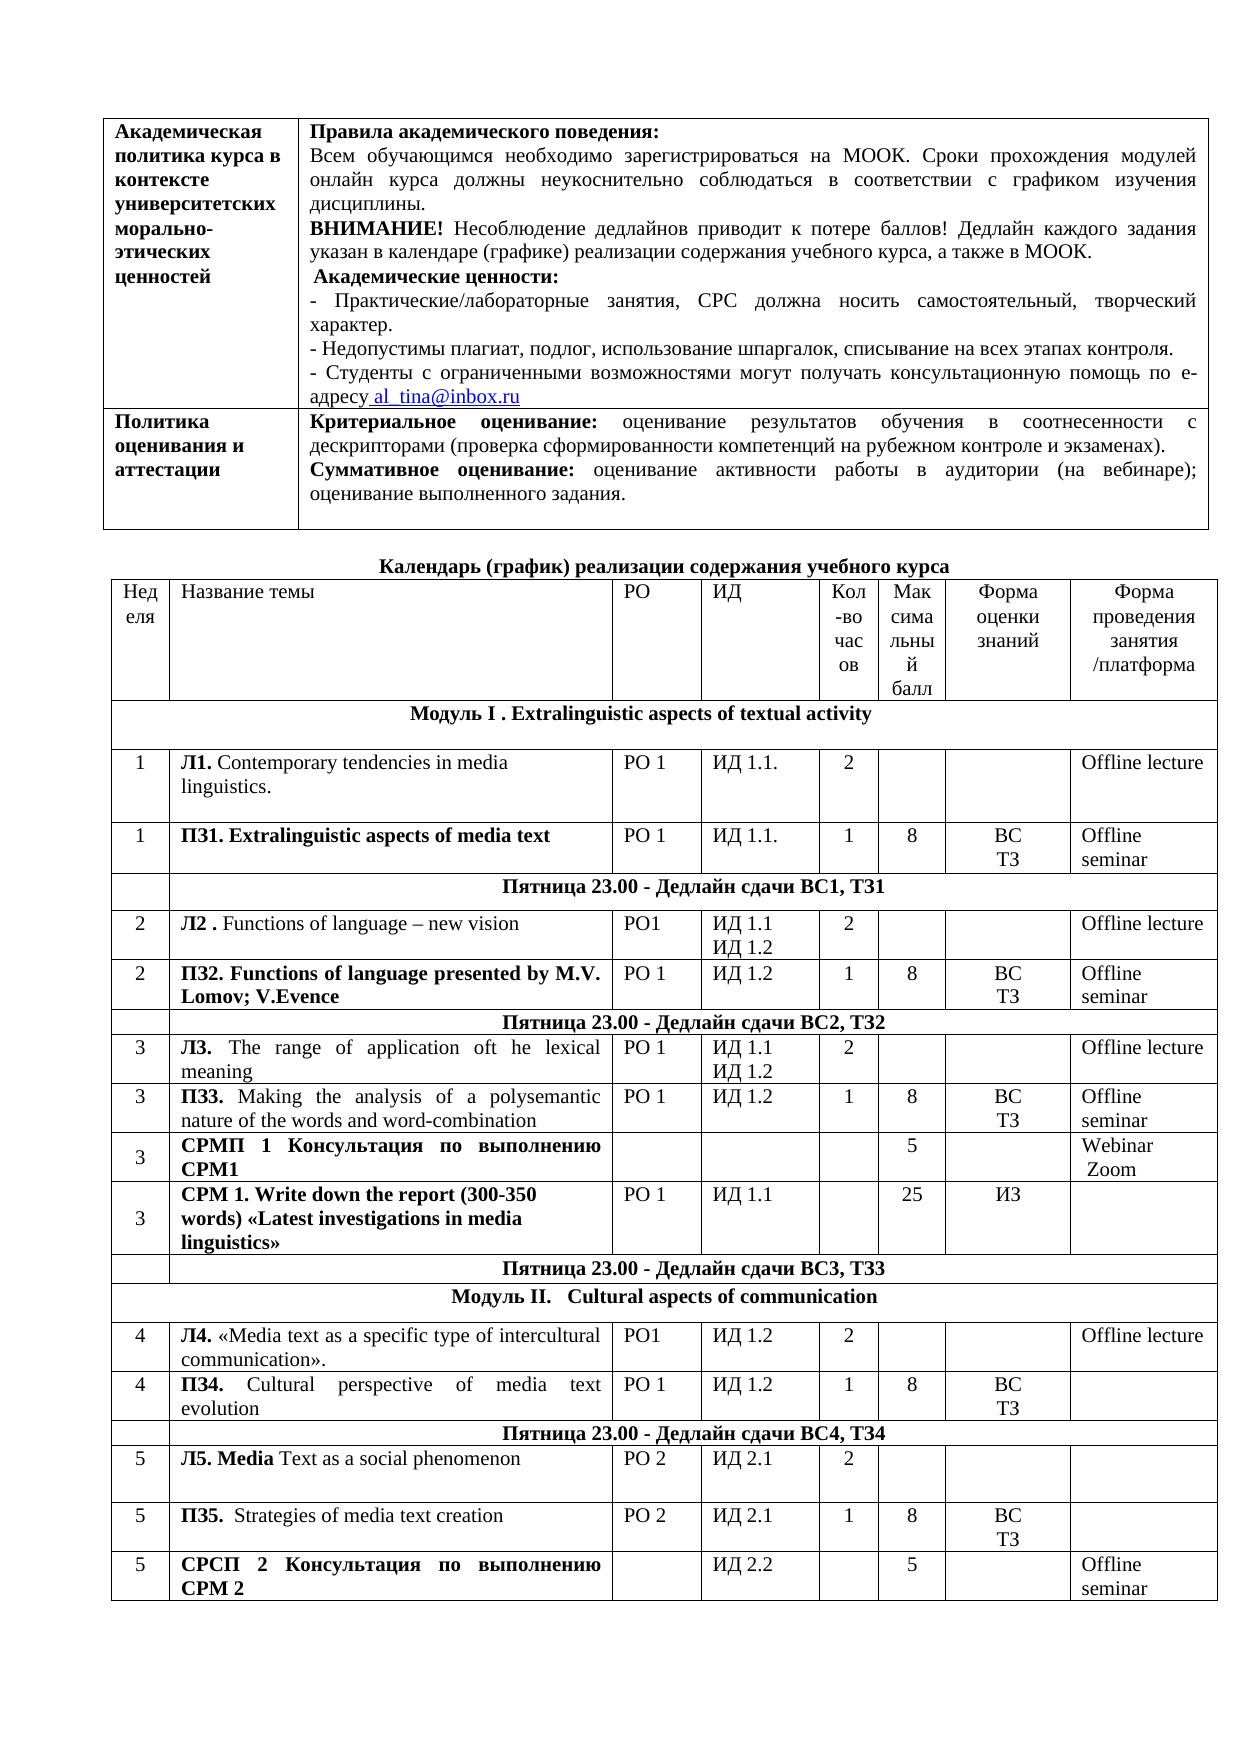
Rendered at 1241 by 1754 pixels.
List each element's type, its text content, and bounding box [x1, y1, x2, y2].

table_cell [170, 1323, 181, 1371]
table_cell Пятница 23.00 - Дедлайн сдачи ВС3, ТЗ3 [170, 1255, 1217, 1283]
table_cell ВС ТЗ [946, 1084, 1070, 1132]
table_header РО [613, 580, 701, 700]
table_cell СРСП 2 Консультация по выполнению СРM 2 [170, 1552, 612, 1600]
table_cell 1 [820, 823, 878, 873]
table_header Неделя [112, 580, 169, 700]
table_cell [112, 1421, 169, 1445]
table_cell 5 [879, 1552, 945, 1600]
table_cell 1 [820, 1503, 878, 1551]
table_cell ВС ТЗ [946, 1503, 1070, 1551]
table_cell РО1 [613, 1323, 701, 1371]
table_cell Модуль II. Cultural aspects of communication [112, 1284, 1217, 1322]
table_cell [1071, 1503, 1217, 1551]
table_cell РО 1 [613, 750, 701, 822]
table_cell ИД 1.2 [702, 1372, 819, 1420]
table_cell 3 [112, 1035, 169, 1083]
table_cell ИД 1.2 [702, 1084, 819, 1132]
table_cell РО 1 [613, 1035, 701, 1083]
table_cell Пятница 23.00 - Дедлайн сдачи ВС1, ТЗ1 [170, 874, 1217, 910]
table_cell [946, 911, 1070, 959]
table_cell [946, 1552, 1070, 1600]
table_cell Offline seminar [1071, 960, 1217, 1008]
table_cell РО 1 [613, 1372, 701, 1420]
table_cell [1071, 1446, 1217, 1502]
table_cell РО 2 [613, 1503, 701, 1551]
table_cell 4 [112, 1323, 169, 1371]
table_cell [820, 1552, 878, 1600]
table_cell 2 [820, 1035, 878, 1083]
table_cell ИД 1.2 [702, 1323, 819, 1371]
table_cell [879, 1035, 945, 1083]
table_cell РО 1 [613, 1182, 701, 1254]
table_cell [820, 1182, 878, 1254]
table_cell ИД 1.2 [702, 960, 819, 1008]
table_cell 3 [112, 1084, 169, 1132]
table_cell 2 [112, 911, 169, 959]
table_cell 1 [820, 1084, 878, 1132]
table_cell 8 [879, 960, 945, 1008]
table_header Академическая политика курса в контексте университетских морально-этических ценностей [104, 119, 298, 408]
table_cell 8 [879, 1503, 945, 1551]
table_cell 2 [820, 911, 878, 959]
table_cell ИД 2.1 [702, 1503, 819, 1551]
table_cell 1 [820, 1372, 878, 1420]
table_cell ИД 2.1 [702, 1446, 819, 1502]
table_cell ИД 1.1 ИД 1.2 [702, 1035, 819, 1083]
table_cell Пятница 23.00 - Дедлайн сдачи ВС4, ТЗ4 [170, 1421, 1217, 1445]
table_cell 3 [112, 1133, 169, 1181]
table_cell 5 [112, 1503, 169, 1551]
table_cell [613, 1552, 701, 1600]
table_cell ВС ТЗ [946, 960, 1070, 1008]
table_cell Offline lecture [1071, 1035, 1217, 1083]
table_cell [946, 750, 1070, 822]
table_cell 1 [112, 823, 169, 873]
table_cell [1071, 1372, 1217, 1420]
table_cell ИД 2.2 [702, 1552, 819, 1600]
table_cell Пятница 23.00 - Дедлайн сдачи ВС2, ТЗ2 [170, 1010, 1217, 1034]
table_cell [879, 911, 945, 959]
table_cell 2 [820, 1323, 878, 1371]
table_cell ПЗ4. Cultural perspective of media text evolution [170, 1372, 612, 1420]
table_header Кол-во часов [820, 580, 878, 700]
table_cell 8 [879, 1372, 945, 1420]
table_cell 4 [112, 1372, 169, 1420]
table_cell 2 [820, 1446, 878, 1502]
table_cell ПЗ5. Strategies of media text creation [170, 1503, 612, 1551]
table_cell ПЗ3. Making the analysis of a polysemantic nature of the words and word-combination [170, 1084, 612, 1132]
table_header ИД [702, 580, 819, 700]
table_cell [112, 1010, 169, 1034]
table_header Название темы [170, 580, 612, 700]
table_cell Политика оценивания и аттестации [104, 409, 298, 529]
table_cell ВС ТЗ [946, 823, 1070, 873]
table_cell РО1 [613, 911, 701, 959]
table_cell ИД 1.1 [702, 1182, 819, 1254]
table_cell ИД 1.1. [702, 750, 819, 822]
table_cell [702, 1133, 819, 1181]
table_cell [946, 1323, 1070, 1371]
table_cell Модуль I . Extralinguistic aspects of textual activity [112, 701, 1217, 749]
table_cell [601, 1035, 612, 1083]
table_cell [820, 1133, 878, 1181]
table_cell Offline lecture [1071, 750, 1217, 822]
table_cell 8 [879, 823, 945, 873]
table_cell РО 2 [613, 1446, 701, 1502]
table_cell 8 [879, 1084, 945, 1132]
table_cell [946, 1133, 1070, 1181]
table_cell 5 [112, 1552, 169, 1600]
table_cell СРMП 1 Консультация по выполнению СРM1 [170, 1133, 612, 1181]
table_cell Offline seminar [1071, 1552, 1217, 1600]
table_cell ИЗ [946, 1182, 1070, 1254]
table_cell Критериальное оценивание: оценивание результатов обучения в соотнесенности с дескрипторами (проверка сформированности компетенций на рубежном контроле и экзаменах). Суммативное оценивание: оценивание активности работы в аудитории (на вебинаре); оценивание выполненного задания. [299, 409, 1208, 529]
table_cell ВС ТЗ [946, 1372, 1070, 1420]
table_cell 5 [879, 1133, 945, 1181]
table_cell РО 1 [613, 823, 701, 873]
table_cell Offline seminar [1071, 1084, 1217, 1132]
table_cell Л5. Media Text as a social phenomenon [170, 1446, 612, 1502]
table_cell ИД 1.1. [702, 823, 819, 873]
table_cell 1 [820, 960, 878, 1008]
table_header Правила академического поведения: Всем обучающимся необходимо зарегистрироваться на МООК. Сроки прохождения модулей онлайн курса должны неукоснительно соблюдаться в соответствии с графиком изучения дисциплины. ВНИМАНИЕ! Несоблюдение дедлайнов приводит к потере баллов! Дедлайн каждого задания указан в календаре (графике) реализации содержания учебного курса, а также в МООК. Академические ценности: - Практические/лабораторные занятия, СРС должна носить самостоятельный, творческий характер. - Недопустимы плагиат, подлог, использование шпаргалок, списывание на всех этапах контроля. - Студенты с ограниченными возможностями могут получать консультационную помощь по е-адресу al_tina@inbox.ru [299, 119, 1208, 408]
table_cell 3 [112, 1182, 169, 1254]
table_cell 1 [112, 750, 169, 822]
table_cell Webinar Zoom [1071, 1133, 1217, 1181]
table_cell СРM 1. Write down the report (300-350 words) «Latest investigations in media linguistics» [170, 1182, 612, 1254]
table_header Форма проведения занятия /платформа [1071, 580, 1217, 700]
table_cell Л2 . Functions of language – new vision [170, 911, 612, 959]
table_cell [112, 874, 169, 910]
table_cell 2 [112, 960, 169, 1008]
table_cell [879, 1323, 945, 1371]
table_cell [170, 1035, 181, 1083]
table_cell Offline lecture [1071, 911, 1217, 959]
text Календарь (график) реализации содержания учебного курса [177, 554, 1152, 578]
table_cell ПЗ1. Extralinguistic aspects of media text [170, 823, 612, 873]
table_header Максимальный балл [879, 580, 945, 700]
table_cell Offline seminar [1071, 823, 1217, 873]
table_cell [112, 1255, 169, 1283]
table_cell Л1. Contemporary tendencies in media linguistics. [170, 750, 612, 822]
table_cell 5 [112, 1446, 169, 1502]
table_cell [613, 1133, 701, 1181]
table_cell [946, 1035, 1070, 1083]
table_cell Offline lecture [1071, 1323, 1217, 1371]
table_cell ИД 1.1 ИД 1.2 [702, 911, 819, 959]
table_cell 25 [879, 1182, 945, 1254]
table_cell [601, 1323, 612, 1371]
table_cell РО 1 [613, 1084, 701, 1132]
table_cell [879, 750, 945, 822]
table_cell РО 1 [613, 960, 701, 1008]
table_cell [1071, 1182, 1217, 1254]
table_cell [879, 1446, 945, 1502]
table_header Форма оценки знаний [946, 580, 1070, 700]
table_cell 2 [820, 750, 878, 822]
table_cell [946, 1446, 1070, 1502]
table_cell ПЗ2. Functions of language presented by M.V. Lomov; V.Evence [170, 960, 612, 1008]
